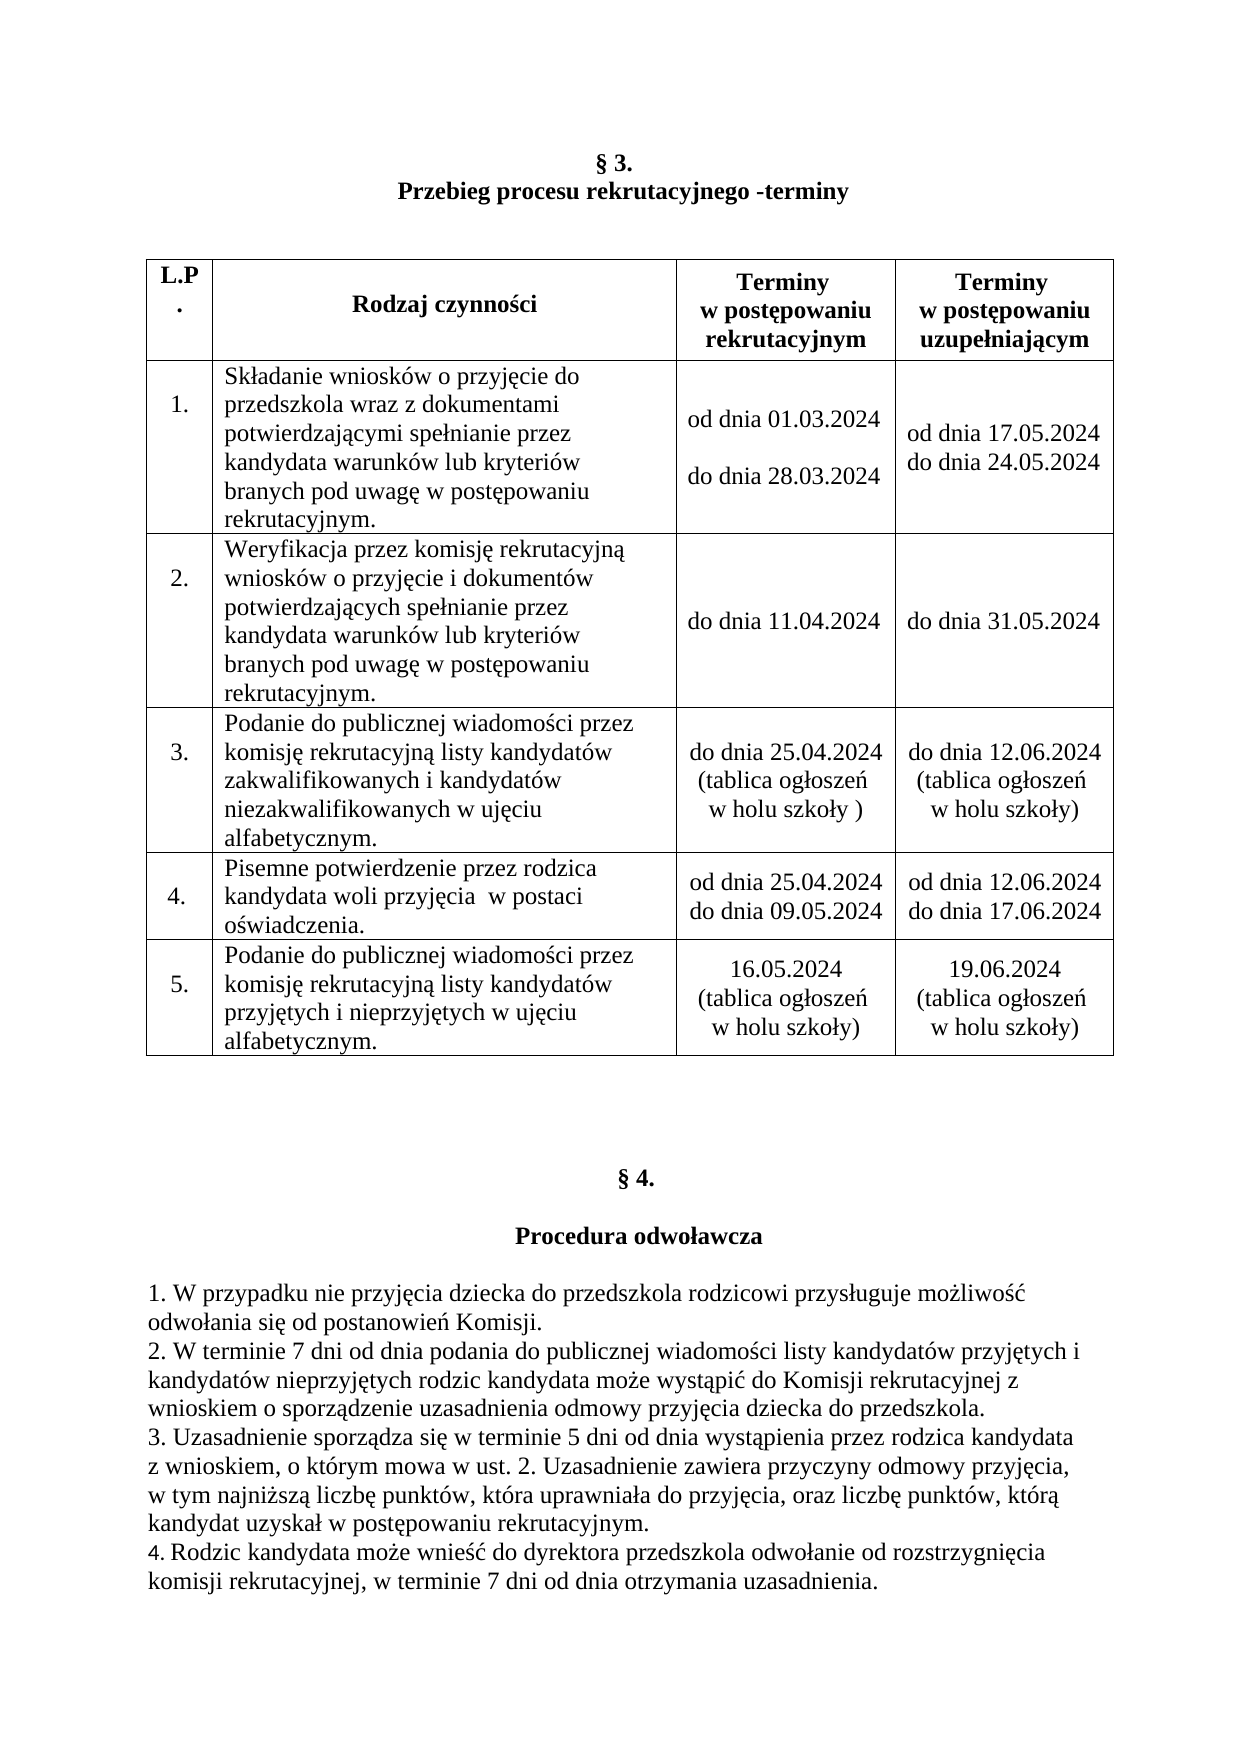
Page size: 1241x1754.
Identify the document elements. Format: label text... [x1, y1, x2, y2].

table_cell 3. [147, 708, 212, 852]
table_cell Składanie wniosków o przyjęcie do przedszkola wraz z dokumentami potwierdzającymi spełnianie przez kandydata warunków lub kryteriów branych pod uwagę w postępowaniu rekrutacyjnym. [213, 361, 676, 533]
table_cell od dnia 17.05.2024 do dnia 24.05.2024 [896, 361, 1113, 533]
text Przebieg procesu rekrutacyjnego -terminy [148, 176, 1093, 205]
text Procedura odwoławcza [185, 1221, 1093, 1250]
table_cell od dnia 12.06.2024 do dnia 17.06.2024 [896, 853, 1113, 939]
table_cell 1. [147, 361, 212, 533]
table_cell od dnia 01.03.2024 do dnia 28.03.2024 [677, 361, 895, 533]
table_cell 19.06.2024 (tablica ogłoszeń w holu szkoły) [896, 940, 1113, 1055]
table_cell od dnia 25.04.2024 do dnia 09.05.2024 [677, 853, 895, 939]
table_header Terminy w postępowaniu uzupełniającym [896, 260, 1113, 360]
table_cell 2. [147, 534, 212, 707]
table_cell Podanie do publicznej wiadomości przez komisję rekrutacyjną listy kandydatów przyjętych i nieprzyjętych w ujęciu alfabetycznym. [213, 940, 676, 1055]
table_cell do dnia 12.06.2024 (tablica ogłoszeń w holu szkoły) [896, 708, 1113, 852]
table_cell Podanie do publicznej wiadomości przez komisję rekrutacyjną listy kandydatów zakwalifikowanych i kandydatów niezakwalifikowanych w ujęciu alfabetycznym. [213, 708, 676, 852]
table_cell 16.05.2024 (tablica ogłoszeń w holu szkoły) [677, 940, 895, 1055]
text 4. Rodzic kandydata może wnieść do dyrektora przedszkola odwołanie od rozstrzygnięcia komisji rekrutacyjnej, w terminie 7 dni od dnia otrzymania uzasadnienia. [148, 1537, 1093, 1595]
text 2. W terminie 7 dni od dnia podania do publicznej wiadomości listy kandydatów przyjętych i kandydatów nieprzyjętych rodzic kandydata może wystąpić do Komisji rekrutacyjnej z wnioskiem o sporządzenie uzasadnienia odmowy przyjęcia dziecka do przedszkola. [148, 1336, 1093, 1422]
table_cell do dnia 31.05.2024 [896, 534, 1113, 707]
text 3. Uzasadnienie sporządza się w terminie 5 dni od dnia wystąpienia przez rodzica kandydata z wnioskiem, o którym mowa w ust. 2. Uzasadnienie zawiera przyczyny odmowy przyjęcia, w tym najniższą liczbę punktów, która uprawniała do przyjęcia, oraz liczbę punktów, którą kandydat uzyskał w postępowaniu rekrutacyjnym. [148, 1422, 1093, 1537]
table_cell 5. [147, 940, 212, 1055]
table_cell 4. [147, 853, 212, 939]
text § 3. [148, 148, 1093, 176]
table_header L.P. [147, 260, 212, 360]
table_header Rodzaj czynności [213, 260, 676, 360]
table_cell Weryfikacja przez komisję rekrutacyjną wniosków o przyjęcie i dokumentów potwierdzających spełnianie przez kandydata warunków lub kryteriów branych pod uwagę w postępowaniu rekrutacyjnym. [213, 534, 676, 707]
table_cell do dnia 25.04.2024 (tablica ogłoszeń w holu szkoły ) [677, 708, 895, 852]
table_cell do dnia 11.04.2024 [677, 534, 895, 707]
table_cell Pisemne potwierdzenie przez rodzica kandydata woli przyjęcia w postaci oświadczenia. [213, 853, 676, 939]
text § 4. [185, 1163, 1093, 1192]
table_header Terminy w postępowaniu rekrutacyjnym [677, 260, 895, 360]
text 1. W przypadku nie przyjęcia dziecka do przedszkola rodzicowi przysługuje możliwość odwołania się od postanowień Komisji. [148, 1278, 1093, 1336]
